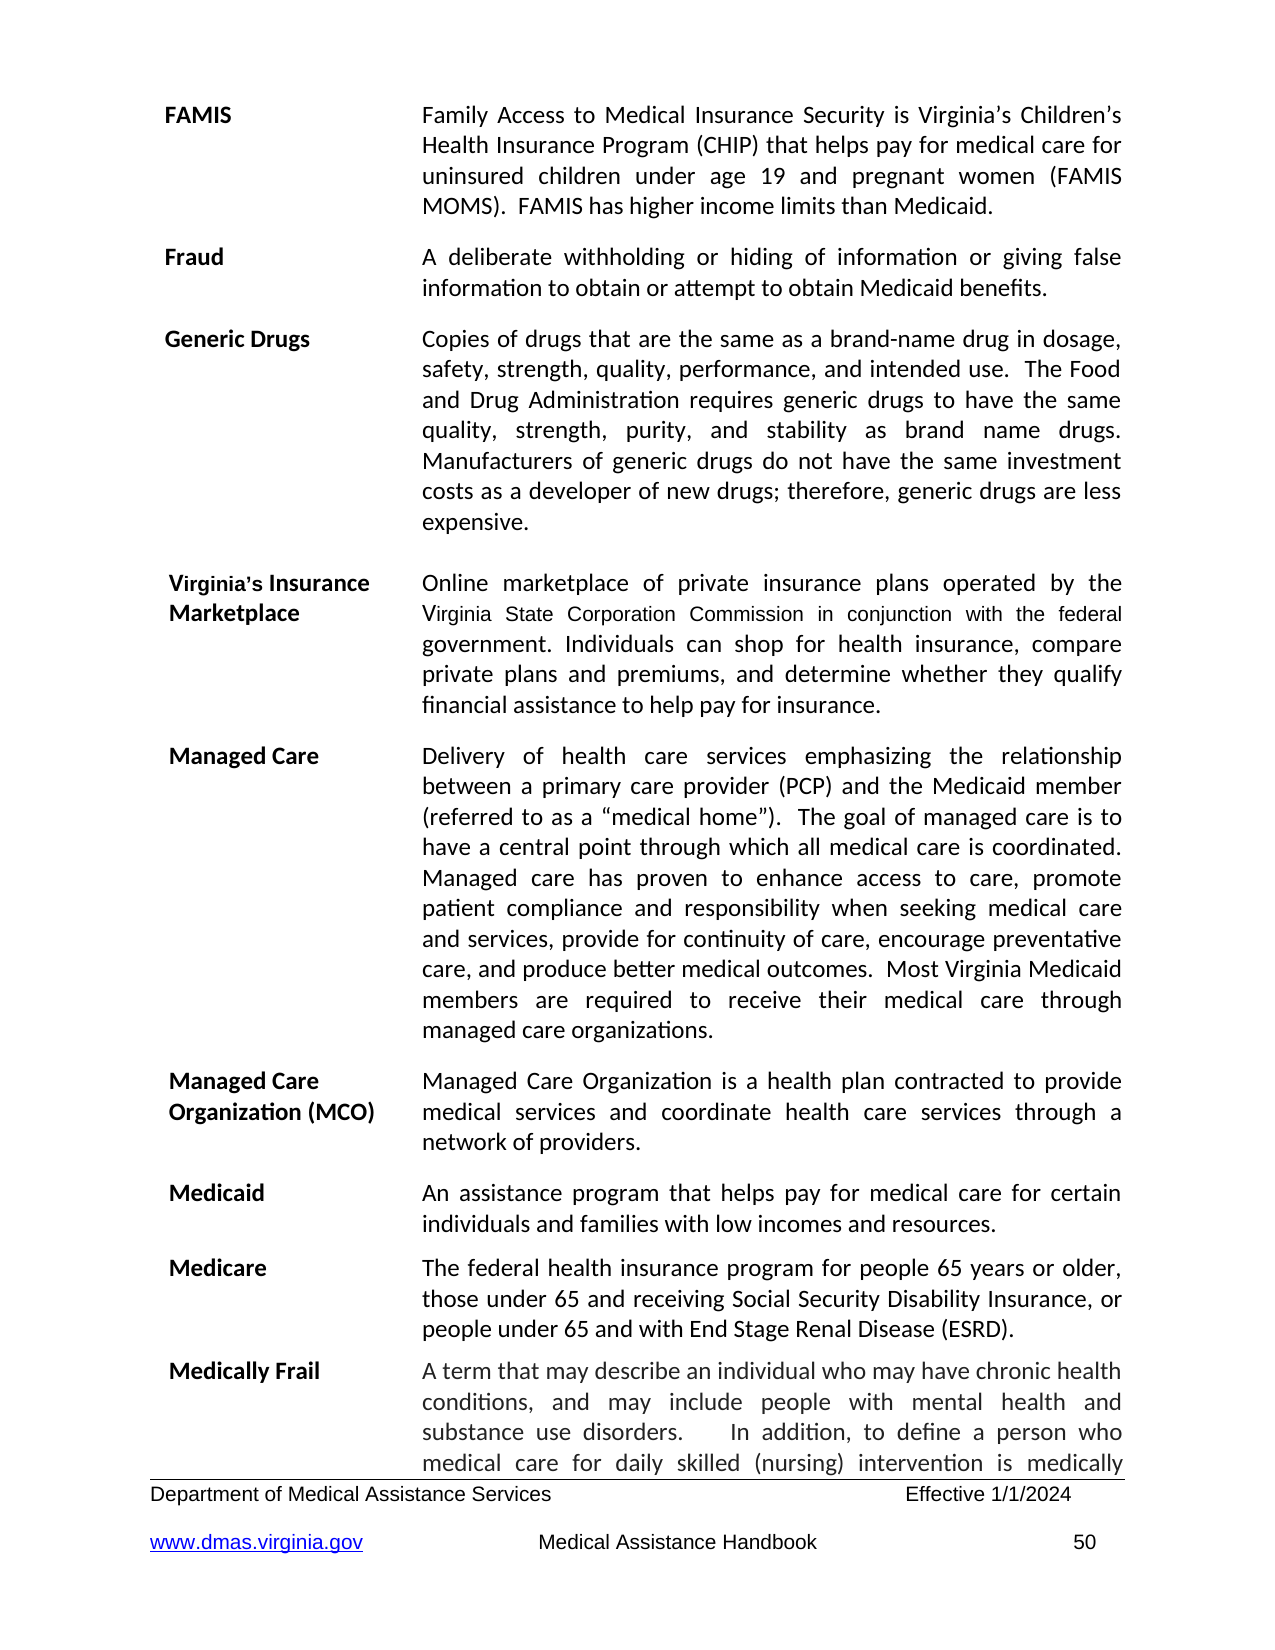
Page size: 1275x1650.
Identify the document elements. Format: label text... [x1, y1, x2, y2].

table_cell Delivery of health care services emphasizing the relationship between a primary care provider (PCP) and the Medicaid member (referred to as a “medical home”). The goal of managed care is to have a central point through which all medical care is coordinated. Managed care has proven to enhance access to care, promote patient compliance and responsibility when seeking medical care and services, provide for continuity of care, encourage preventative care, and produce better medical outcomes. Most Virginia Medicaid members are required to receive their medical care through managed care organizations. [422, 740, 1134, 1065]
table_cell Managed Care [162, 740, 422, 1065]
table_cell Online marketplace of private insurance plans operated by the Virginia State Corporation Commission in conjunction with the federal government. Individuals can shop for health insurance, compare private plans and premiums, and determine whether they qualify financial assistance to help pay for insurance. [422, 567, 1134, 740]
table_cell The federal health insurance program for people 65 years or older, those under 65 and receiving Social Security Disability Insurance, or people under 65 and with End Stage Renal Disease (ESRD). [422, 1252, 1134, 1355]
table_cell Managed Care Organization (MCO) [162, 1065, 422, 1177]
table_cell A deliberate withholding or hiding of information or giving false information to obtain or attempt to obtain Medicaid benefits. [422, 241, 1134, 323]
table_cell Managed Care Organization is a health plan contracted to provide medical services and coordinate health care services through a network of providers. [422, 1065, 1134, 1177]
table_cell Medicaid [162, 1177, 422, 1252]
table_cell Virginia’s Insurance Marketplace [162, 567, 422, 740]
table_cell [422, 1355, 1134, 1479]
table_cell FAMIS [162, 99, 422, 241]
table_cell Medically Frail [162, 1355, 422, 1479]
table_cell Medicare [162, 1252, 422, 1355]
table_cell Fraud [162, 241, 422, 323]
table_cell Copies of drugs that are the same as a brand-name drug in dosage, safety, strength, quality, performance, and intended use. The Food and Drug Administration requires generic drugs to have the same quality, strength, purity, and stability as brand name drugs. Manufacturers of generic drugs do not have the same investment costs as a developer of new drugs; therefore, generic drugs are less expensive. [422, 323, 1134, 567]
table_cell An assistance program that helps pay for medical care for certain individuals and families with low incomes and resources. [422, 1177, 1134, 1252]
table_cell Family Access to Medical Insurance Security is Virginia’s Children’s Health Insurance Program (CHIP) that helps pay for medical care for uninsured children under age 19 and pregnant women (FAMIS MOMS). FAMIS has higher income limits than Medicaid. [422, 99, 1134, 241]
table_cell Generic Drugs [162, 323, 422, 567]
